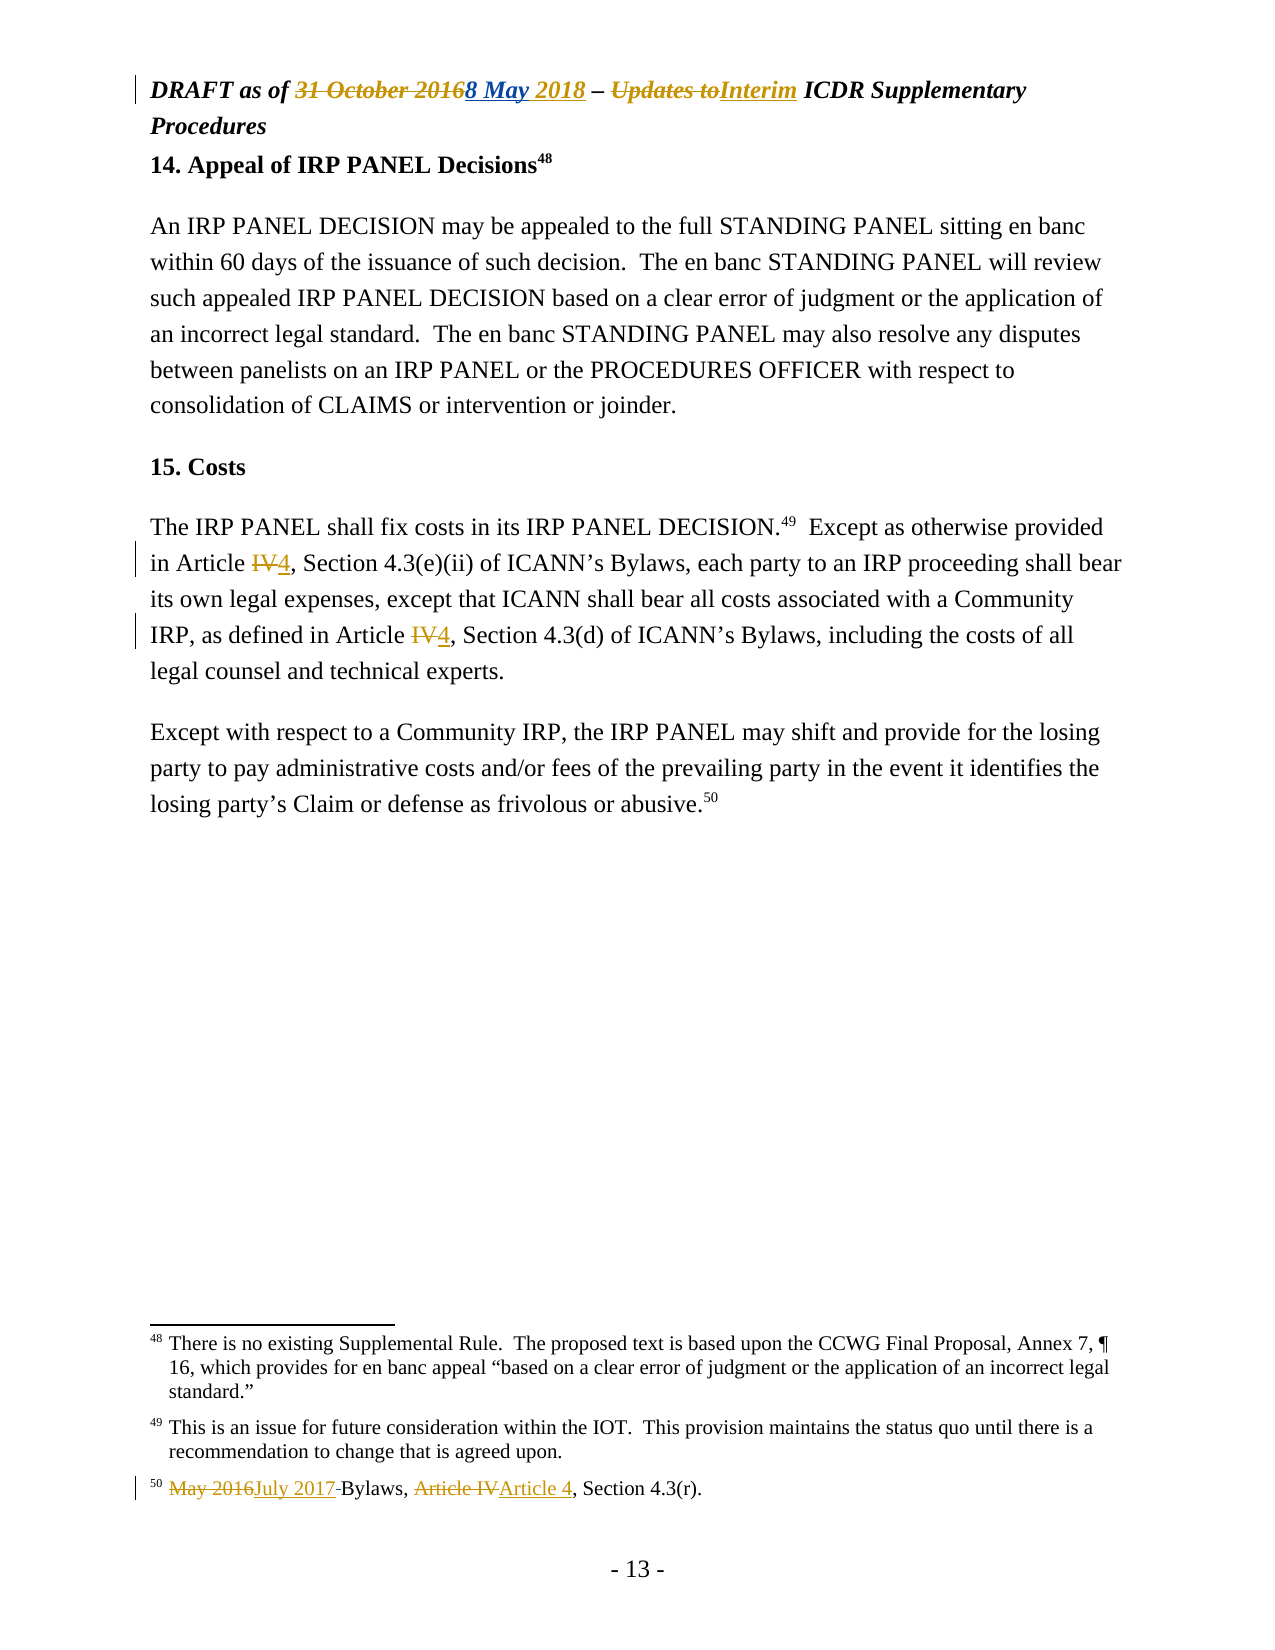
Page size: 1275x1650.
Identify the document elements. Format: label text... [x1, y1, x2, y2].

text Appeal of IRP PANEL Decisions [150, 150, 1125, 179]
text Except with respect to a Community IRP, the IRP PANEL may shift and provide for the losing party to pay administrative costs and/or fees of the prevailing party in the event it identifies the losing party’s Claim or defense as frivolous or abusive. [150, 717, 1125, 818]
text The IRP PANEL shall fix costs in its IRP PANEL DECISION. Except as otherwise provided in Article , Section 4.3(e)(ii) of ICANN’s Bylaws, each party to an IRP proceeding shall bear its own legal expenses, except that ICANN shall bear all costs associated with a Community IRP, as defined in Article , Section 4.3(d) of ICANN’s Bylaws, including the costs of all legal counsel and technical experts. [150, 512, 1125, 685]
text An IRP PANEL DECISION may be appealed to the full STANDING PANEL sitting en banc within 60 days of the issuance of such decision. The en banc STANDING PANEL will review such appealed IRP PANEL DECISION based on a clear error of judgment or the application of an incorrect legal standard. The en banc STANDING PANEL may also resolve any disputes between panelists on an IRP PANEL or the PROCEDURES OFFICER with respect to consolidation of CLAIMS or intervention or joinder. [150, 211, 1125, 419]
text Costs [150, 452, 1125, 480]
